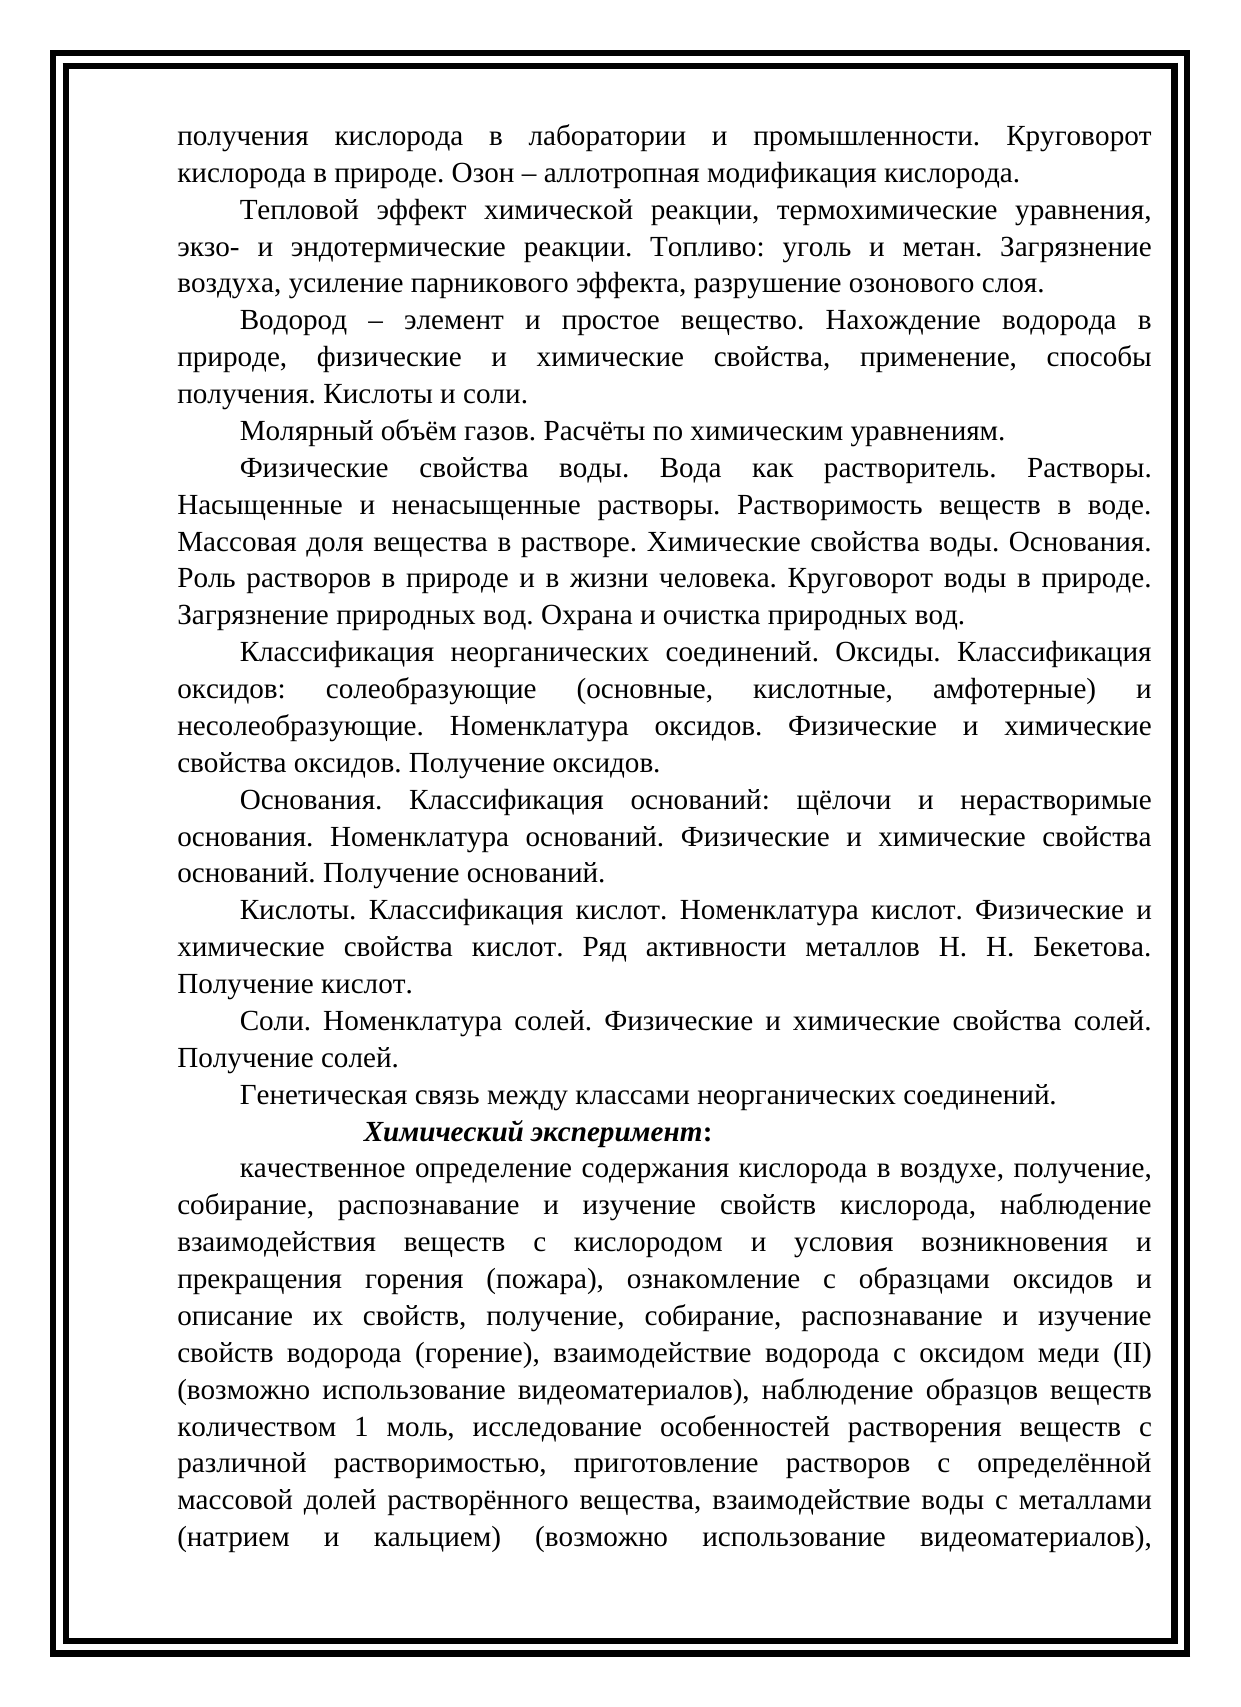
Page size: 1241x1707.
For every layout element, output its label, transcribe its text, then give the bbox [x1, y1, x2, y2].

text Кислоты. Классификация кислот. Номенклатура кислот. Физические и химические свойства кислот. Ряд активности металлов Н. Н. Бекетова. Получение кислот. [177, 892, 1152, 1000]
text Молярный объём газов. Расчёты по химическим уравнениям. [177, 413, 1152, 447]
text Генетическая связь между классами неорганических соединений. [177, 1077, 1152, 1110]
text Основания. Классификация оснований: щёлочи и нерастворимые основания. Номенклатура оснований. Физические и химические свойства оснований. Получение оснований. [177, 782, 1152, 889]
text Водород – элемент и простое вещество. Нахождение водорода в природе, физические и химические свойства, применение, способы получения. Кислоты и соли. [177, 302, 1152, 410]
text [177, 118, 1152, 188]
text Тепловой эффект химической реакции, термохимические уравнения, экзо- и эндотермические реакции. Топливо: уголь и метан. Загрязнение воздуха, усиление парникового эффекта, разрушение озонового слоя. [177, 192, 1152, 299]
text Классификация неорганических соединений. Оксиды. Классификация оксидов: солеобразующие (основные, кислотные, амфотерные) и несолеобразующие. Номенклатура оксидов. Физические и химические свойства оксидов. Получение оксидов. [177, 634, 1152, 778]
text Физические свойства воды. Вода как растворитель. Растворы. Насыщенные и ненасыщенные растворы. Растворимость веществ в воде. Массовая доля вещества в растворе. Химические свойства воды. Основания. Роль растворов в природе и в жизни человека. Круговорот воды в природе. Загрязнение природных вод. Охрана и очистка природных вод. [177, 450, 1152, 631]
text Химический эксперимент: [177, 1114, 1152, 1147]
text Соли. Номенклатура солей. Физические и химические свойства солей. Получение солей. [177, 1003, 1152, 1073]
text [177, 1151, 1152, 1553]
